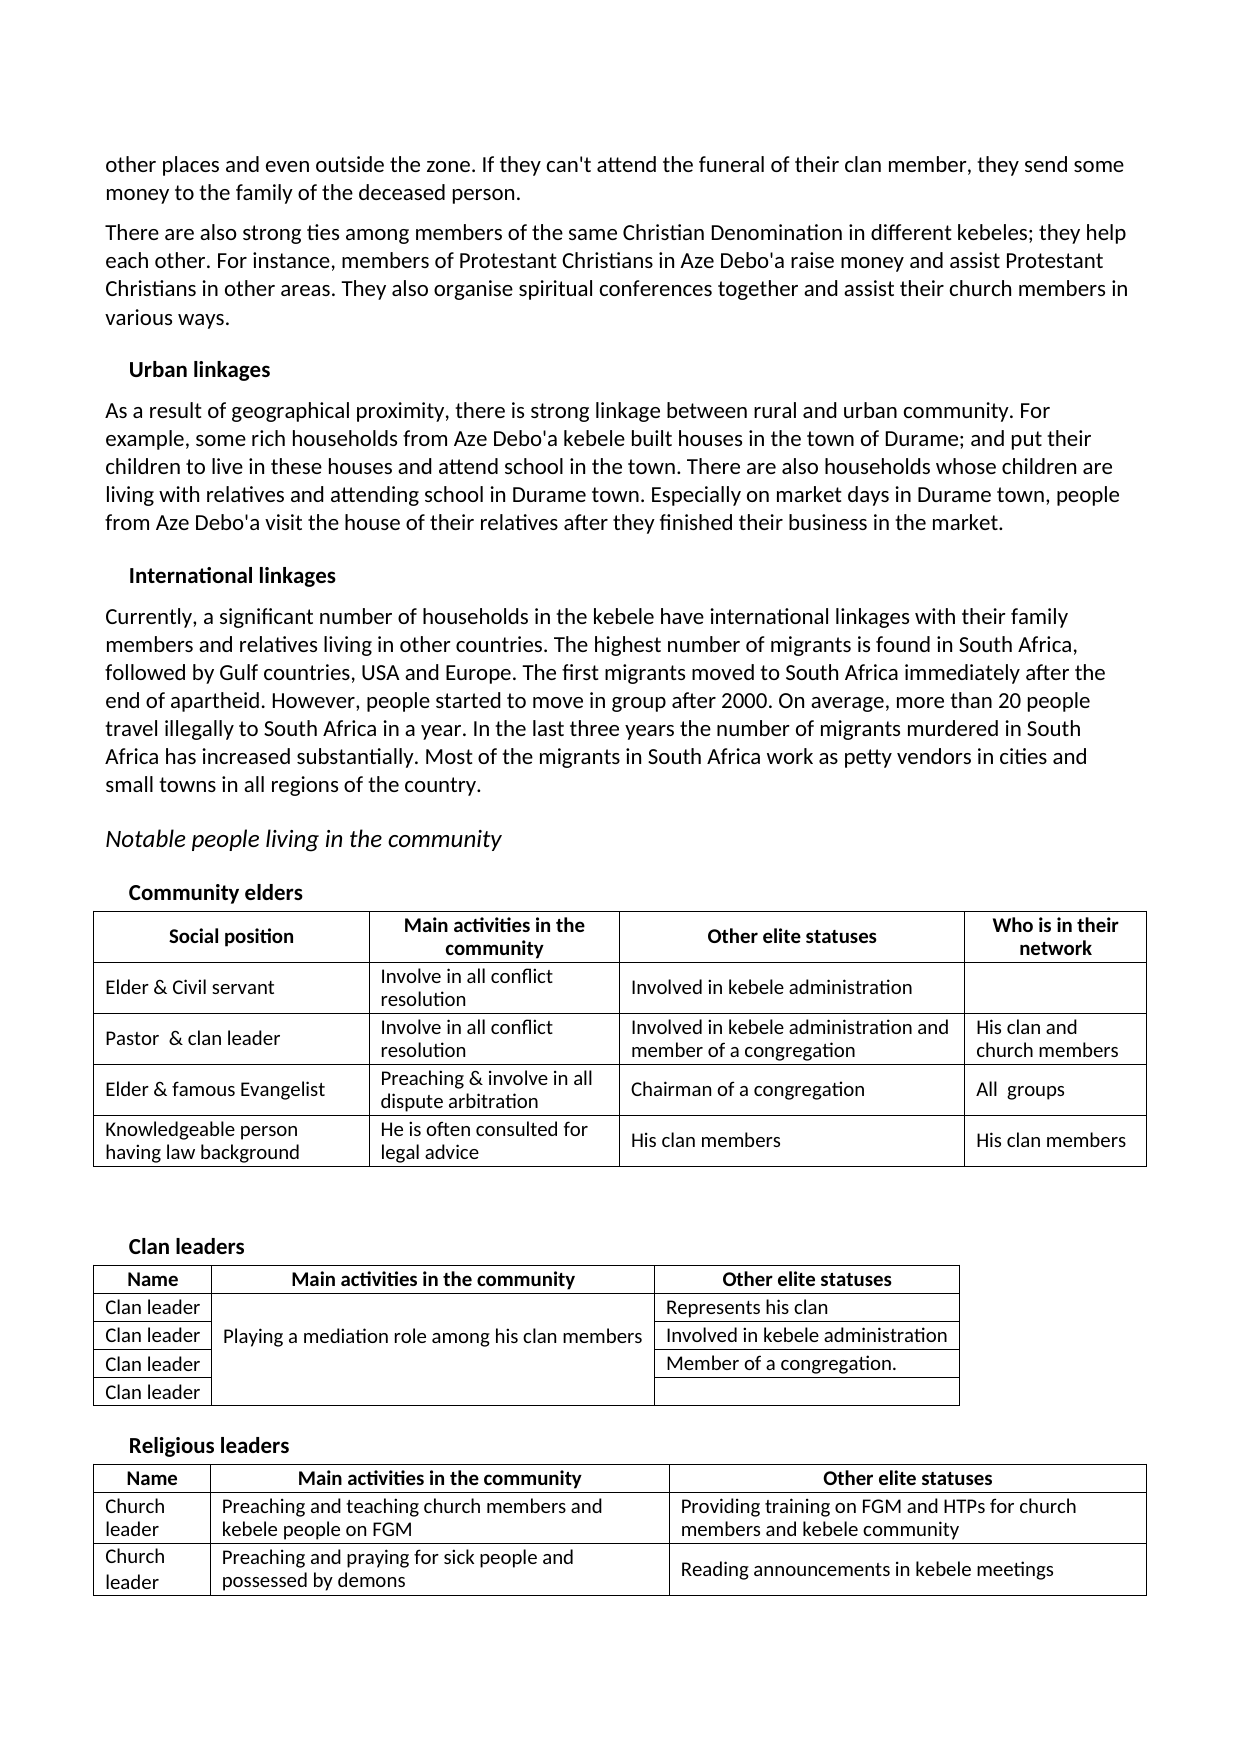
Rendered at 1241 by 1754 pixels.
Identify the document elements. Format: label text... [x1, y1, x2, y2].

table_cell Knowledgeable person having law background [94, 1116, 369, 1166]
table_header Other elite statuses [655, 1266, 959, 1293]
table_cell [655, 1378, 959, 1405]
table_cell His clan members [620, 1116, 964, 1166]
table_header Main activities in the community [211, 1465, 669, 1492]
table_cell Elder & Civil servant [94, 963, 369, 1013]
table_cell Clan leader [94, 1350, 211, 1377]
table_cell All groups [965, 1065, 1146, 1115]
table_cell Preaching & involve in all dispute arbitration [370, 1065, 619, 1115]
table_cell Clan leader [94, 1322, 211, 1349]
subtitle International linkages [129, 561, 1135, 589]
table_cell Preaching and teaching church members and kebele people on FGM [211, 1493, 669, 1543]
text Currently, a significant number of households in the kebele have international linkages with their family members and relatives living in other countries. The highest number of migrants is found in South Africa, followed by Gulf countries, USA and Europe. The first migrants moved to South Africa immediately after the end of apartheid. However, people started to move in group after 2000. On average, more than 20 people travel illegally to South Africa in a year. In the last three years the number of migrants murdered in South Africa has increased substantially. Most of the migrants in South Africa work as petty vendors in cities and small towns in all regions of the country. [105, 602, 1135, 798]
table_cell His clan and church members [965, 1014, 1146, 1064]
text There are also strong ties among members of the same Christian Denomination in different kebeles; they help each other. For instance, members of Protestant Christians in Aze Debo'a raise money and assist Protestant Christians in other areas. They also organise spiritual conferences together and assist their church members in various ways. [105, 218, 1135, 331]
table_header Name [94, 1465, 210, 1492]
table_cell [965, 963, 1146, 1013]
subtitle Notable people living in the community [105, 823, 1135, 853]
table_cell Clan leader [94, 1378, 211, 1405]
table_cell Preaching and praying for sick people and possessed by demons [211, 1544, 669, 1594]
table_cell Represents his clan [655, 1294, 959, 1321]
table_cell Church leader [94, 1544, 210, 1594]
table_cell Providing training on FGM and HTPs for church members and kebele community [670, 1493, 1146, 1543]
subtitle Religious leaders [129, 1431, 1135, 1459]
table_cell Playing a mediation role among his clan members [212, 1294, 654, 1405]
table_cell Involve in all conflict resolution [370, 963, 619, 1013]
table_cell Chairman of a congregation [620, 1065, 964, 1115]
text As a result of geographical proximity, there is strong linkage between rural and urban community. For example, some rich households from Aze Debo'a kebele built houses in the town of Durame; and put their children to live in these houses and attend school in the town. There are also households whose children are living with relatives and attending school in Durame town. Especially on market days in Durame town, people from Aze Debo'a visit the house of their relatives after they finished their business in the market. [105, 396, 1135, 536]
table_cell His clan members [965, 1116, 1146, 1166]
table_cell Pastor & clan leader [94, 1014, 369, 1064]
table_header Main activities in the community [212, 1266, 654, 1293]
table_header Social position [94, 912, 369, 962]
table_cell Clan leader [94, 1294, 211, 1321]
table_header Who is in their network [965, 912, 1146, 962]
table_cell Involved in kebele administration [620, 963, 964, 1013]
table_cell Involved in kebele administration and member of a congregation [620, 1014, 964, 1064]
table_cell Involve in all conflict resolution [370, 1014, 619, 1064]
table_header Name [94, 1266, 211, 1293]
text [105, 150, 1135, 206]
subtitle Community elders [129, 878, 1135, 906]
table_cell Church leader [94, 1493, 210, 1543]
table_header Main activities in the community [370, 912, 619, 962]
subtitle Clan leaders [129, 1232, 1135, 1260]
table_cell He is often consulted for legal advice [370, 1116, 619, 1166]
table_cell Involved in kebele administration [655, 1322, 959, 1349]
table_header Other elite statuses [670, 1465, 1146, 1492]
subtitle Urban linkages [129, 356, 1135, 384]
table_cell Member of a congregation. [655, 1350, 959, 1377]
table_cell Reading announcements in kebele meetings [670, 1544, 1146, 1594]
table_header Other elite statuses [620, 912, 964, 962]
table_cell Elder & famous Evangelist [94, 1065, 369, 1115]
